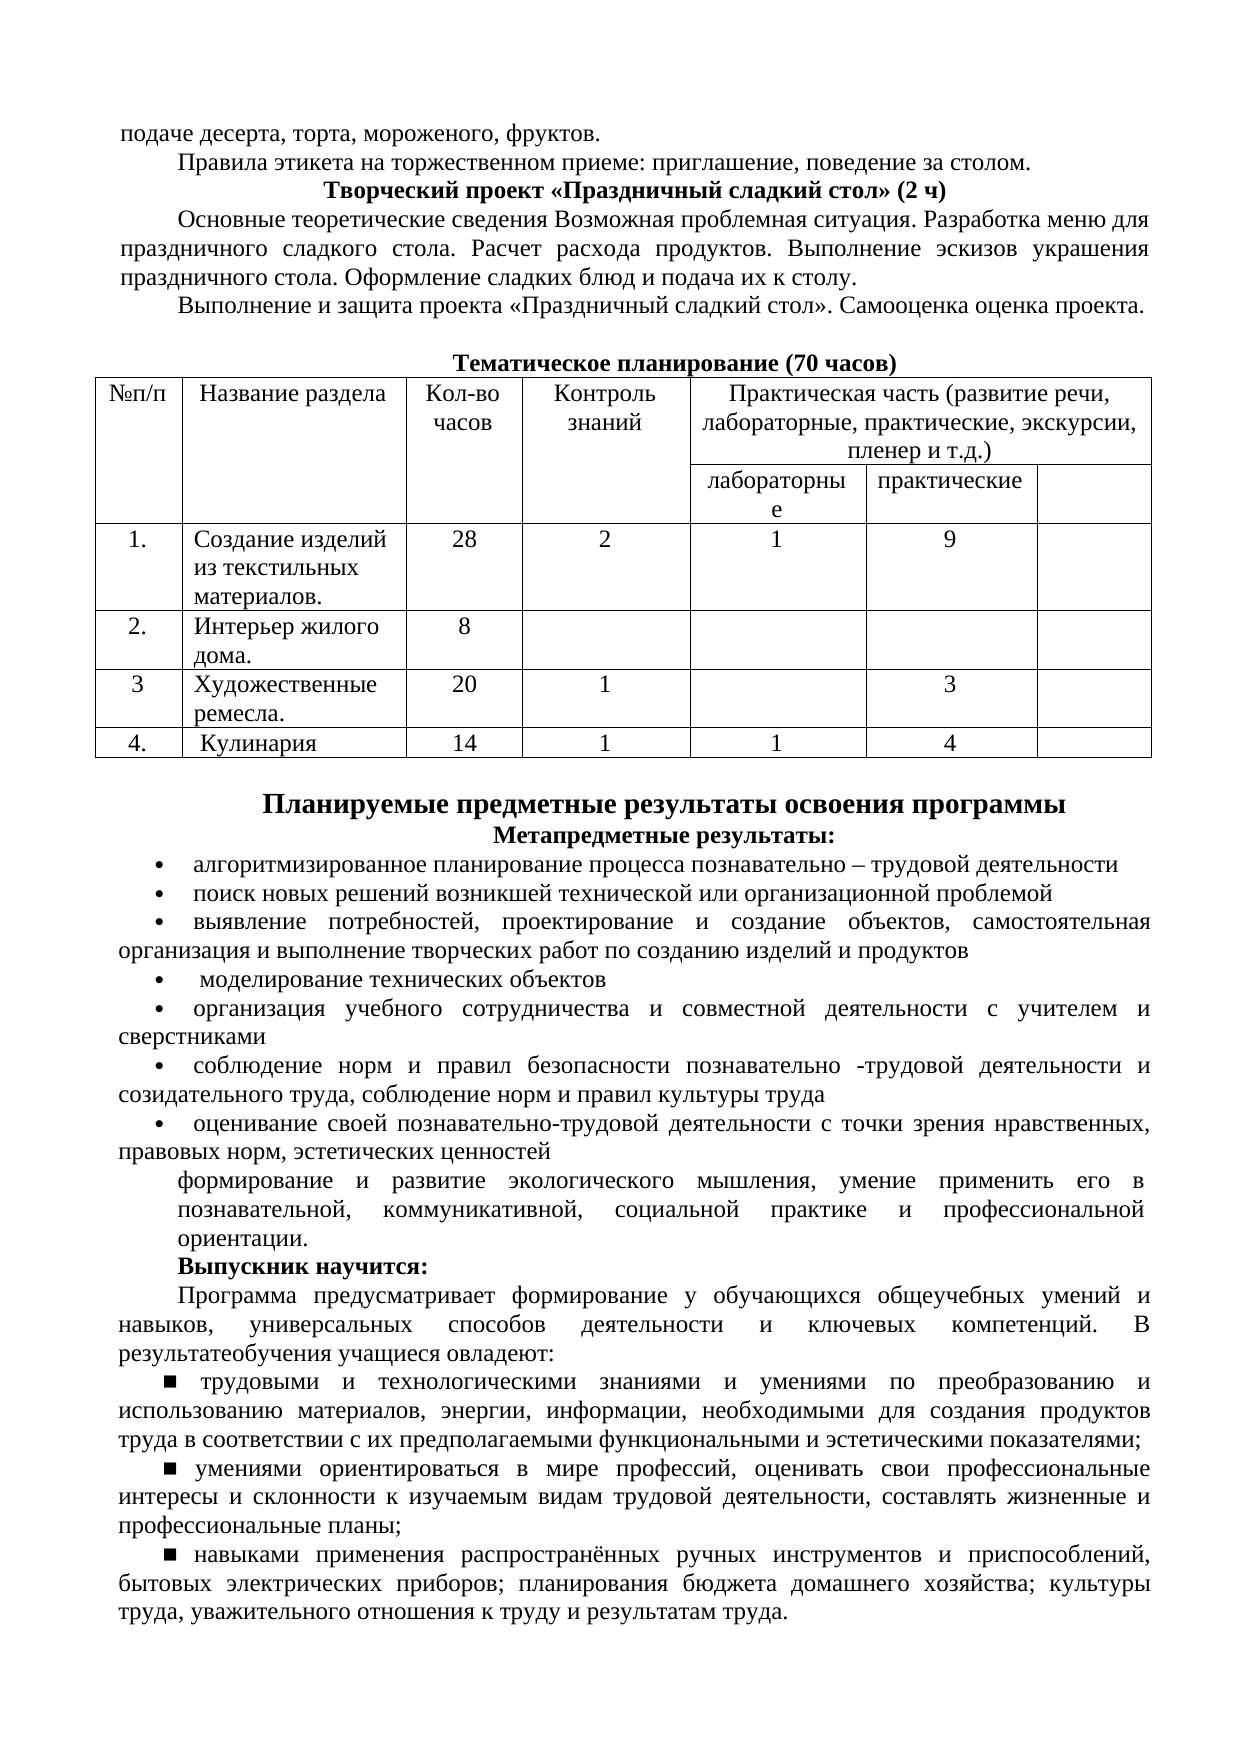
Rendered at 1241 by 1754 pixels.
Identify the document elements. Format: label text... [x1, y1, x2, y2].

list соблюдение норм и правил безопасности познавательно -трудовой деятельности и созидательного труда, соблюдение норм и правил культуры труда [118, 1050, 1152, 1108]
text Творческий проект «Праздничный сладкий стол» (2 ч) [118, 176, 1152, 204]
list моделирование технических объектов [118, 964, 1152, 993]
table_cell [1038, 728, 1151, 757]
table_cell 2 [523, 524, 690, 610]
table_cell 9 [867, 524, 1037, 610]
table_cell 1 [523, 728, 690, 757]
table_header Практическая часть (развитие речи, лабораторные, практические, экскурсии, пленер и т.д.) [691, 378, 1151, 464]
table_cell практические [867, 465, 1037, 523]
table_cell 4 [867, 728, 1037, 757]
table_cell 20 [407, 670, 522, 727]
text ■ умениями ориентироваться в мире профессий, оценивать свои профессиональные интересы и склонности к изучаемым видам трудовой деятельности, составлять жизненные и профессиональные планы; [118, 1453, 1152, 1539]
table_cell [691, 670, 866, 727]
text Тематическое планирование (70 часов) [129, 348, 1148, 377]
list оценивание своей познавательно-трудовой деятельности с точки зрения нравственных, правовых норм, эстетических ценностей [118, 1108, 1152, 1165]
list организация учебного сотрудничества и совместной деятельности с учителем и сверстниками [118, 993, 1152, 1050]
table_header Кол-во часов [407, 378, 522, 523]
table_cell 3 [867, 670, 1037, 727]
text Планируемые предметные результаты освоения программы [118, 787, 1152, 820]
table_cell 28 [407, 524, 522, 610]
table_cell [1038, 524, 1151, 610]
text ■ навыками применения распространённых ручных инструментов и приспособлений, бытовых электрических приборов; планирования бюджета домашнего хозяйства; культуры труда, уважительного отношения к труду и результатам труда. [118, 1539, 1152, 1625]
list алгоритмизированное планирование процесса познавательно – трудовой деятельности [118, 849, 1152, 878]
text Метапредметные результаты: [118, 820, 1152, 849]
list выявление потребностей, проектирование и создание объектов, самостоятельная организация и выполнение творческих работ по созданию изделий и продуктов [118, 906, 1152, 964]
text Основные теоретические сведения Возможная проблемная ситуация. Разработка меню для праздничного сладкого стола. Расчет расхода продуктов. Выполнение эскизов украшения праздничного стола. Оформление сладких блюд и подача их к столу. [120, 204, 1149, 291]
text Выполнение и защита проекта «Праздничный сладкий стол». Самооценка оценка проекта. [120, 291, 1149, 319]
table_cell 1 [691, 728, 866, 757]
text Выпускник научится: [118, 1251, 1152, 1280]
table_cell 1 [691, 524, 866, 610]
text Программа предусматривает формирование у обучающихся общеучебных умений и навыков, универсальных способов деятельности и ключевых компетенций. В результатеобучения учащиеся овладеют: [118, 1280, 1152, 1366]
table_cell [691, 611, 866, 668]
table_cell [1038, 670, 1151, 727]
table_cell [523, 611, 690, 668]
text формирование и развитие экологического мышления, умение применить его в познавательной, коммуникативной, социальной практике и профессиональной ориентации. [177, 1165, 1145, 1251]
table_cell 3 [96, 670, 182, 727]
table_header Контроль знаний [523, 378, 690, 523]
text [120, 118, 1149, 147]
table_cell 4. [96, 728, 182, 757]
text ■ трудовыми и технологическими знаниями и умениями по преобразованию и использованию материалов, энергии, информации, необходимыми для создания продуктов труда в соответствии с их предполагаемыми функциональными и эстетическими показателями; [118, 1366, 1152, 1453]
table_cell 8 [407, 611, 522, 668]
table_cell [1038, 465, 1151, 523]
table_cell [1038, 611, 1151, 668]
table_cell 1. [96, 524, 182, 610]
list поиск новых решений возникшей технической или организационной проблемой [118, 878, 1152, 906]
table_cell 1 [523, 670, 690, 727]
table_header Название раздела [183, 378, 406, 523]
table_header №п/п [96, 378, 182, 523]
table_cell 2. [96, 611, 182, 668]
text Правила этикета на торжественном приеме: приглашение, поведение за столом. [120, 147, 1149, 176]
table_cell лабораторные [691, 465, 866, 523]
table_cell [867, 611, 1037, 668]
